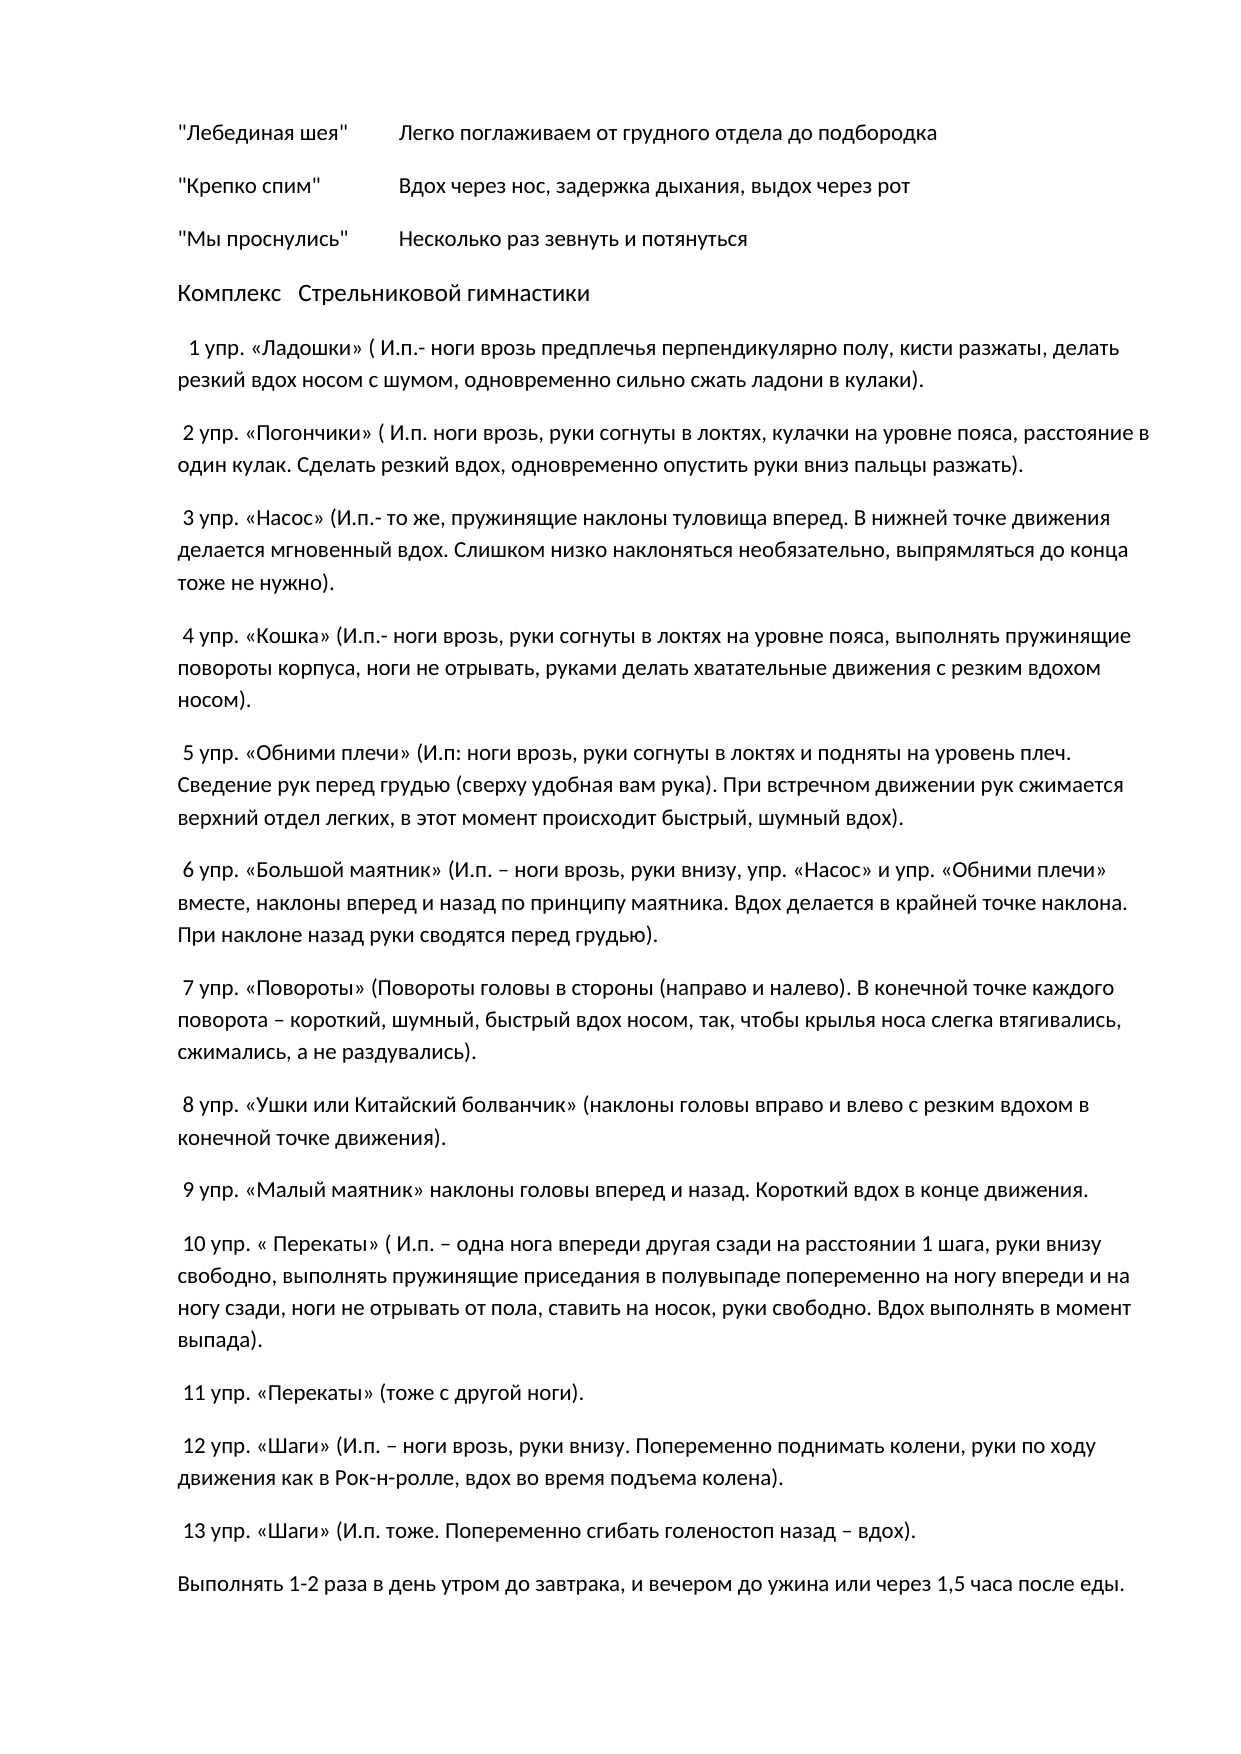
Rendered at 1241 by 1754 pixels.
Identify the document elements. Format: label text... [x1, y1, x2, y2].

text 7 упр. «Повороты» (Повороты головы в стороны (направо и налево). В конечной точке каждого поворота – короткий, шумный, быстрый вдох носом, так, чтобы крылья носа слегка втягивались, сжимались, а не раздувались). [177, 973, 1152, 1065]
text 9 упр. «Малый маятник» наклоны головы вперед и назад. Короткий вдох в конце движения. [177, 1176, 1152, 1204]
text 6 упр. «Большой маятник» (И.п. – ноги врозь, руки внизу, упр. «Насос» и упр. «Обними плечи» вместе, наклоны вперед и назад по принципу маятника. Вдох делается в крайней точке наклона. При наклоне назад руки сводятся перед грудью). [177, 856, 1152, 948]
text 8 упр. «Ушки или Китайский болванчик» (наклоны головы вправо и влево с резким вдохом в конечной точке движения). [177, 1090, 1152, 1151]
text "Крепко спим" Вдох через нос, задержка дыхания, выдох через рот [177, 171, 1152, 199]
text "Лебединая шея" Легко поглаживаем от грудного отдела до подбородка [177, 118, 1152, 146]
text 11 упр. «Перекаты» (тоже с другой ноги). [177, 1378, 1152, 1406]
text 2 упр. «Погончики» ( И.п. ноги врозь, руки согнуты в локтях, кулачки на уровне пояса, расстояние в один кулак. Сделать резкий вдох, одновременно опустить руки вниз пальцы разжать). [177, 418, 1152, 478]
text 1 упр. «Ладошки» ( И.п.- ноги врозь предплечья перпендикулярно полу, кисти разжаты, делать резкий вдох носом с шумом, одновременно сильно сжать ладони в кулаки). [177, 333, 1152, 393]
text 13 упр. «Шаги» (И.п. тоже. Попеременно сгибать голеностоп назад – вдох). [177, 1516, 1152, 1544]
text Выполнять 1-2 раза в день утром до завтрака, и вечером до ужина или через 1,5 часа после еды. [177, 1569, 1152, 1597]
text 5 упр. «Обними плечи» (И.п: ноги врозь, руки согнуты в локтях и подняты на уровень плеч. Сведение рук перед грудью (сверху удобная вам рука). При встречном движении рук сжимается верхний отдел легких, в этот момент происходит быстрый, шумный вдох). [177, 738, 1152, 831]
text Комплекс Стрельниковой гимнастики [177, 277, 1152, 308]
text "Мы проснулись" Несколько раз зевнуть и потянуться [177, 224, 1152, 252]
text 12 упр. «Шаги» (И.п. – ноги врозь, руки внизу. Попеременно поднимать колени, руки по ходу движения как в Рок-н-ролле, вдох во время подъема колена). [177, 1431, 1152, 1491]
text 4 упр. «Кошка» (И.п.- ноги врозь, руки согнуты в локтях на уровне пояса, выполнять пружинящие повороты корпуса, ноги не отрывать, руками делать хватательные движения с резким вдохом носом). [177, 621, 1152, 713]
text 10 упр. « Перекаты» ( И.п. – одна нога впереди другая сзади на расстоянии 1 шага, руки внизу свободно, выполнять пружинящие приседания в полувыпаде попеременно на ногу впереди и на ногу сзади, ноги не отрывать от пола, ставить на носок, руки свободно. Вдох выполнять в момент выпада). [177, 1229, 1152, 1353]
text 3 упр. «Насос» (И.п.- то же, пружинящие наклоны туловища вперед. В нижней точке движения делается мгновенный вдох. Слишком низко наклоняться необязательно, выпрямляться до конца тоже не нужно). [177, 503, 1152, 596]
